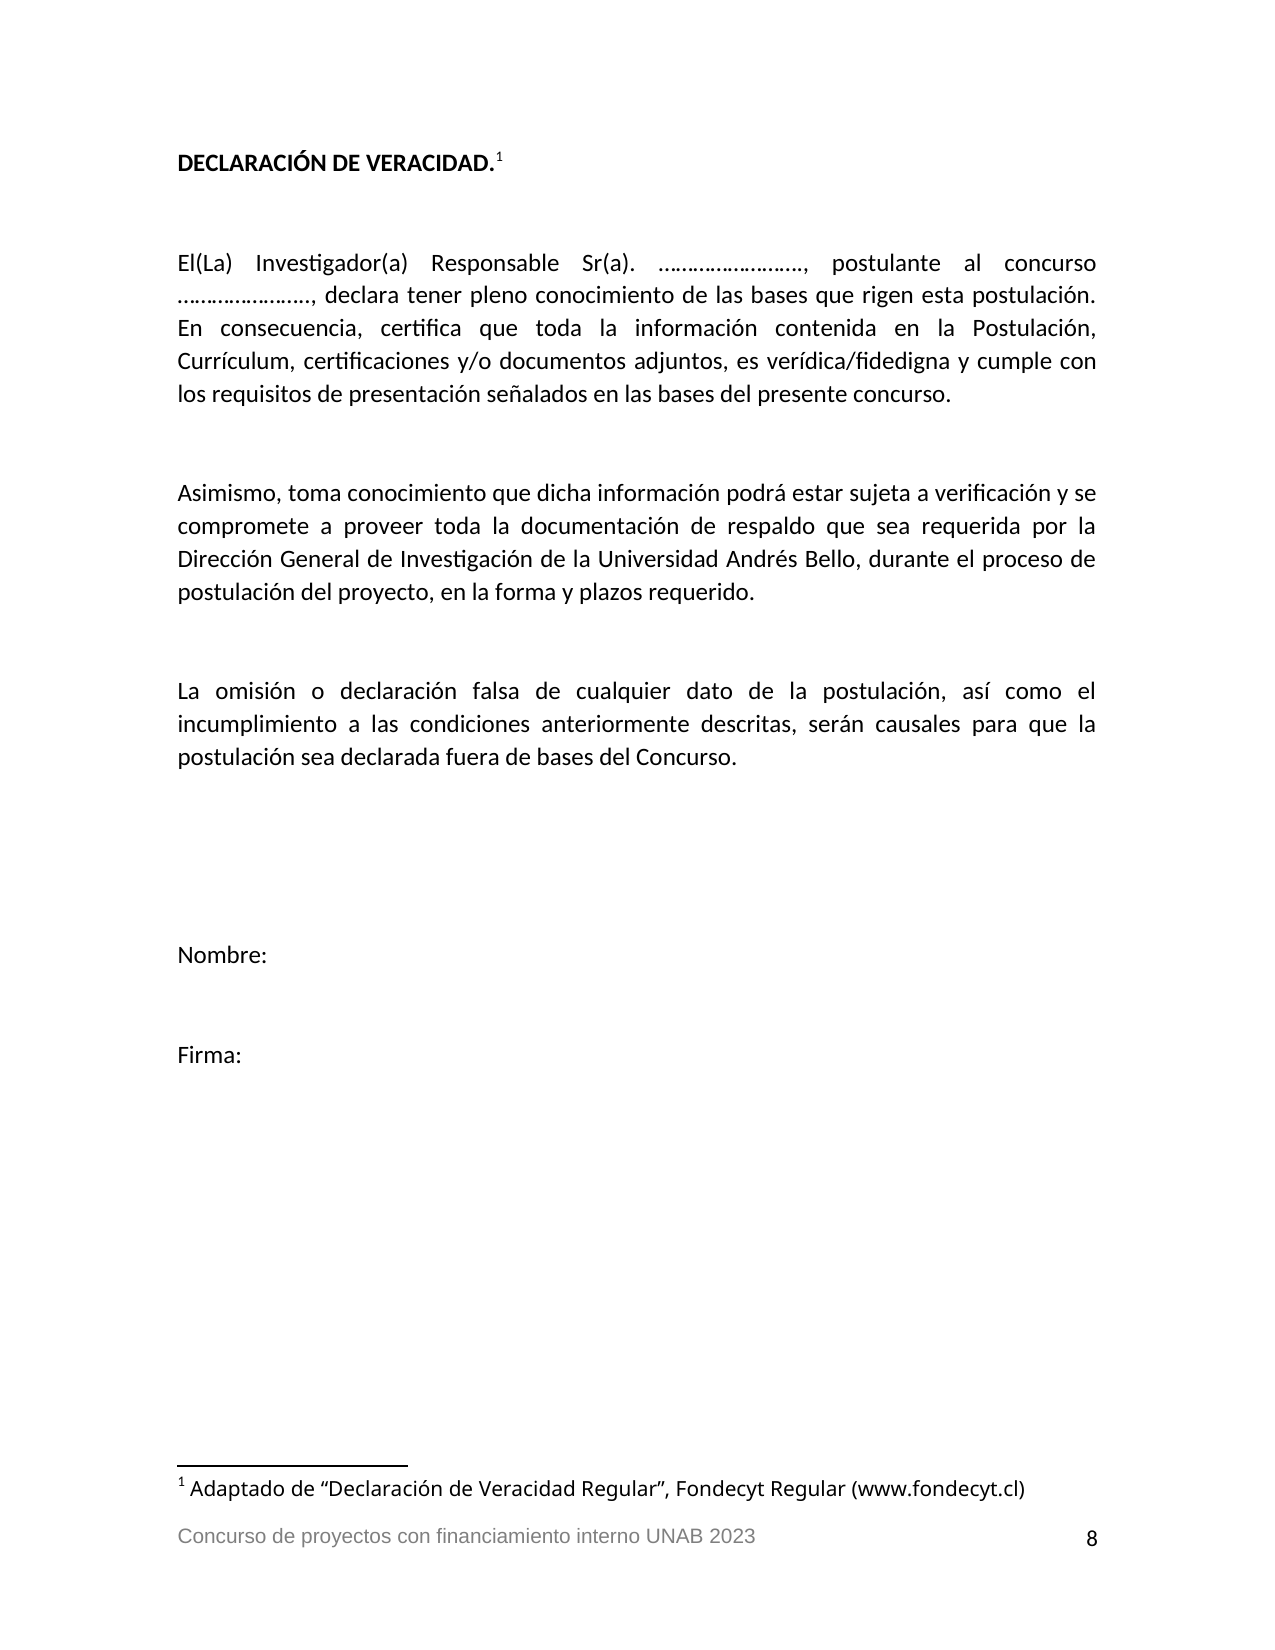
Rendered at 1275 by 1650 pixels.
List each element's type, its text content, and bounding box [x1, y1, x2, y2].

text El(La) Investigador(a) Responsable Sr(a). ……………………., postulante al concurso ………………….., declara tener pleno conocimiento de las bases que rigen esta postulación. En consecuencia, certifica que toda la información contenida en la Postulación, Currículum, certificaciones y/o documentos adjuntos, es verídica/fidedigna y cumple con los requisitos de presentación señalados en las bases del presente concurso. [177, 247, 1098, 409]
text La omisión o declaración falsa de cualquier dato de la postulación, así como el incumplimiento a las condiciones anteriormente descritas, serán causales para que la postulación sea declarada fuera de bases del Concurso. [177, 676, 1098, 772]
text Asimismo, toma conocimiento que dicha información podrá estar sujeta a verificación y se compromete a proveer toda la documentación de respaldo que sea requerida por la Dirección General de Investigación de la Universidad Andrés Bello, durante el proceso de postulación del proyecto, en la forma y plazos requerido. [177, 478, 1098, 607]
text DECLARACIÓN DE VERACIDAD. [177, 148, 1098, 178]
text Nombre: [177, 940, 1098, 970]
text Firma: [177, 1039, 1098, 1069]
